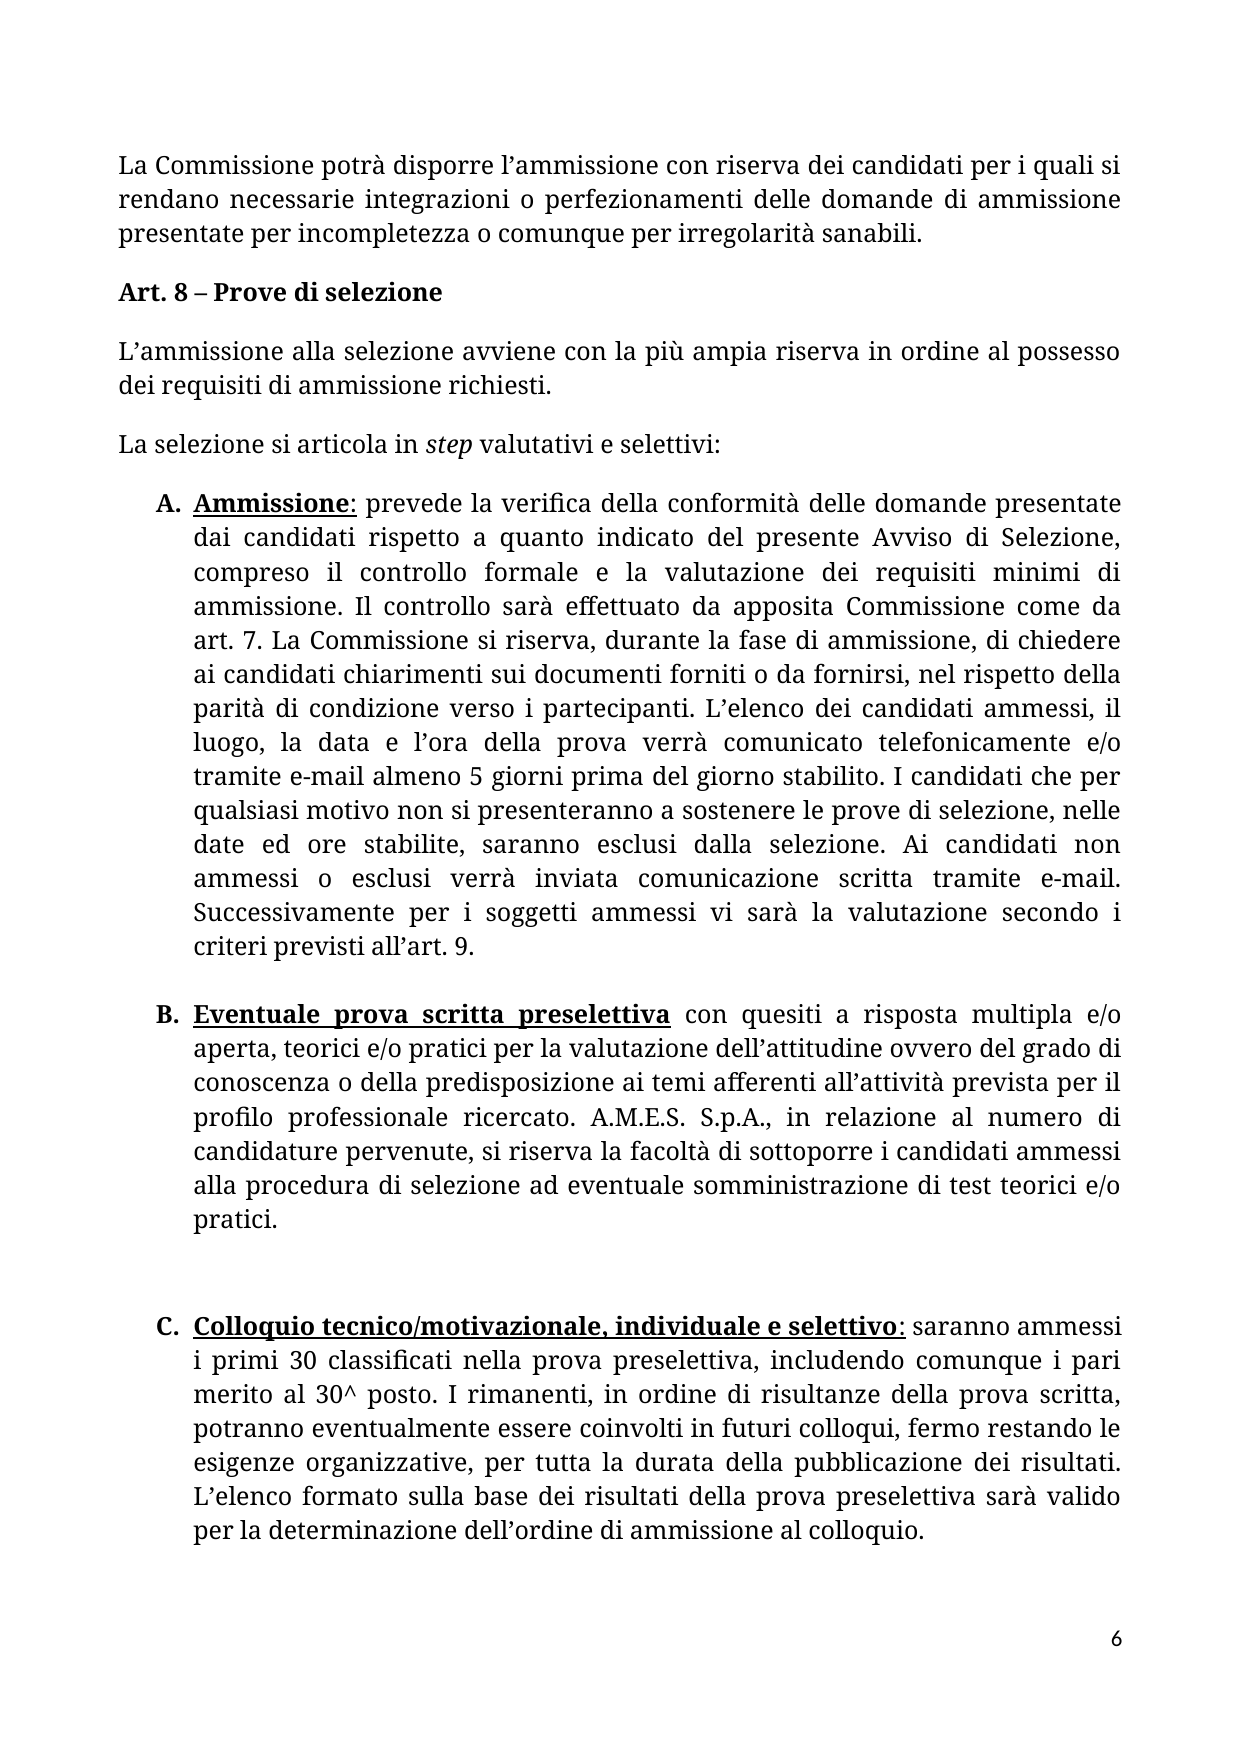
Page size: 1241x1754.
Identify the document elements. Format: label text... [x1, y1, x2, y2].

text La selezione si articola in step valutativi e selettivi: [118, 427, 1122, 461]
text La Commissione potrà disporre l’ammissione con riserva dei candidati per i quali si rendano necessarie integrazioni o perfezionamenti delle domande di ammissione presentate per incompletezza o comunque per irregolarità sanabili. [118, 148, 1122, 250]
list Ammissione: prevede la verifica della conformità delle domande presentate dai candidati rispetto a quanto indicato del presente Avviso di Selezione, compreso il controllo formale e la valutazione dei requisiti minimi di ammissione. Il controllo sarà effettuato da apposita Commissione come da art. 7. La Commissione si riserva, durante la fase di ammissione, di chiedere ai candidati chiarimenti sui documenti forniti o da fornirsi, nel rispetto della parità di condizione verso i partecipanti. L’elenco dei candidati ammessi, il luogo, la data e l’ora della prova verrà comunicato telefonicamente e/o tramite e-mail almeno 5 giorni prima del giorno stabilito. I candidati che per qualsiasi motivo non si presenteranno a sostenere le prove di selezione, nelle date ed ore stabilite, saranno esclusi dalla selezione. Ai candidati non ammessi o esclusi verrà inviata comunicazione scritta tramite e-mail. Successivamente per i soggetti ammessi vi sarà la valutazione secondo i criteri previsti all’art. 9. [156, 486, 1122, 963]
text L’ammissione alla selezione avviene con la più ampia riserva in ordine al possesso dei requisiti di ammissione richiesti. [118, 334, 1122, 402]
list Eventuale prova scritta preselettiva con quesiti a risposta multipla e/o aperta, teorici e/o pratici per la valutazione dell’attitudine ovvero del grado di conoscenza o della predisposizione ai temi afferenti all’attività prevista per il profilo professionale ricercato. A.M.E.S. S.p.A., in relazione al numero di candidature pervenute, si riserva la facoltà di sottoporre i candidati ammessi alla procedura di selezione ad eventuale somministrazione di test teorici e/o pratici. [156, 997, 1122, 1235]
text Art. 8 – Prove di selezione [118, 275, 1122, 309]
list Colloquio tecnico/motivazionale, individuale e selettivo: saranno ammessi i primi 30 classificati nella prova preselettiva, includendo comunque i pari merito al 30^ posto. I rimanenti, in ordine di risultanze della prova scritta, potranno eventualmente essere coinvolti in futuri colloqui, fermo restando le esigenze organizzative, per tutta la durata della pubblicazione dei risultati. L’elenco formato sulla base dei risultati della prova preselettiva sarà valido per la determinazione dell’ordine di ammissione al colloquio. [156, 1309, 1122, 1547]
